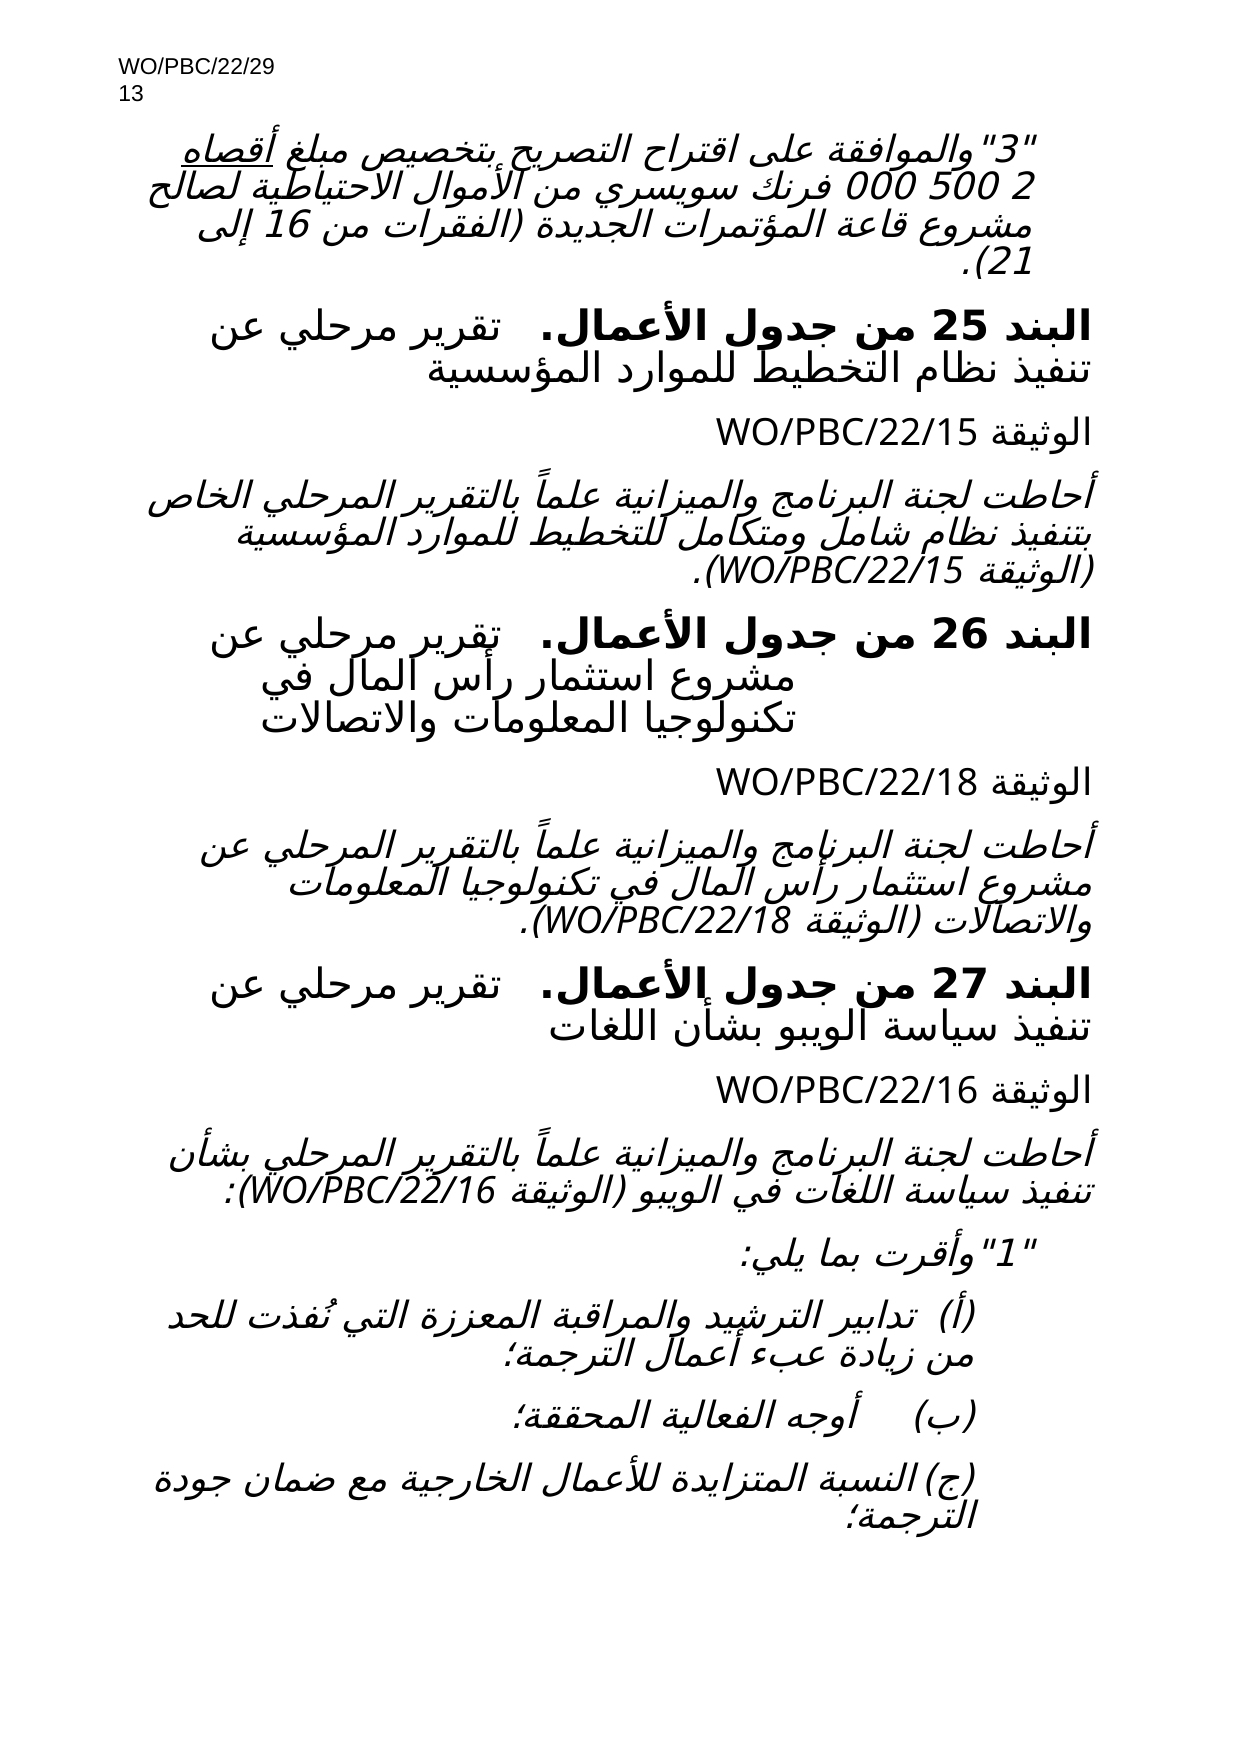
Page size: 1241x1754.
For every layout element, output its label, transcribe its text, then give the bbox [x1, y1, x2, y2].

text (ب) أوجه الفعالية المحققة؛ [118, 1399, 974, 1436]
subtitle البند 26 من جدول الأعمال. تقرير مرحلي عن مشروع استثمار رأس المال في تكنولوجيا المعلومات والاتصالات [118, 616, 1092, 741]
text "3" والموافقة على اقتراح التصريح بتخصيص مبلغ أقصاه 000 500 2 فرنك سويسري من الأموال الاحتياطية لصالح مشروع قاعة المؤتمرات الجديدة (الفقرات من 16 إلى 21). [118, 132, 1033, 282]
text (أ) تدابير الترشيد والمراقبة المعززة التي نُفذت للحد من زيادة عبء أعمال الترجمة؛ [118, 1299, 974, 1374]
subtitle البند 27 من جدول الأعمال. تقرير مرحلي عن تنفيذ سياسة الويبو بشأن اللغات [118, 966, 1092, 1049]
text "1" وأقرت بما يلي: [118, 1236, 1033, 1274]
text (ج) النسبة المتزايدة للأعمال الخارجية مع ضمان جودة الترجمة؛ [118, 1461, 974, 1536]
text الوثيقة WO/PBC/22/16 [118, 1074, 1075, 1111]
text الوثيقة WO/PBC/22/15 [118, 416, 1075, 453]
text أحاطت لجنة البرنامج والميزانية علماً بالتقرير المرحلي بشأن تنفيذ سياسة اللغات في الويبو (الوثيقة WO/PBC/22/16): [118, 1136, 1092, 1211]
text أحاطت لجنة البرنامج والميزانية علماً بالتقرير المرحلي الخاص بتنفيذ نظام شامل ومتكامل للتخطيط للموارد المؤسسية (الوثيقة WO/PBC/22/15). [118, 478, 1092, 591]
text الوثيقة WO/PBC/22/18 [118, 766, 1075, 803]
text أحاطت لجنة البرنامج والميزانية علماً بالتقرير المرحلي عن مشروع استثمار رأس المال في تكنولوجيا المعلومات والاتصالات (الوثيقة WO/PBC/22/18). [118, 828, 1092, 941]
subtitle البند 25 من جدول الأعمال. تقرير مرحلي عن تنفيذ نظام التخطيط للموارد المؤسسية [118, 307, 1092, 391]
